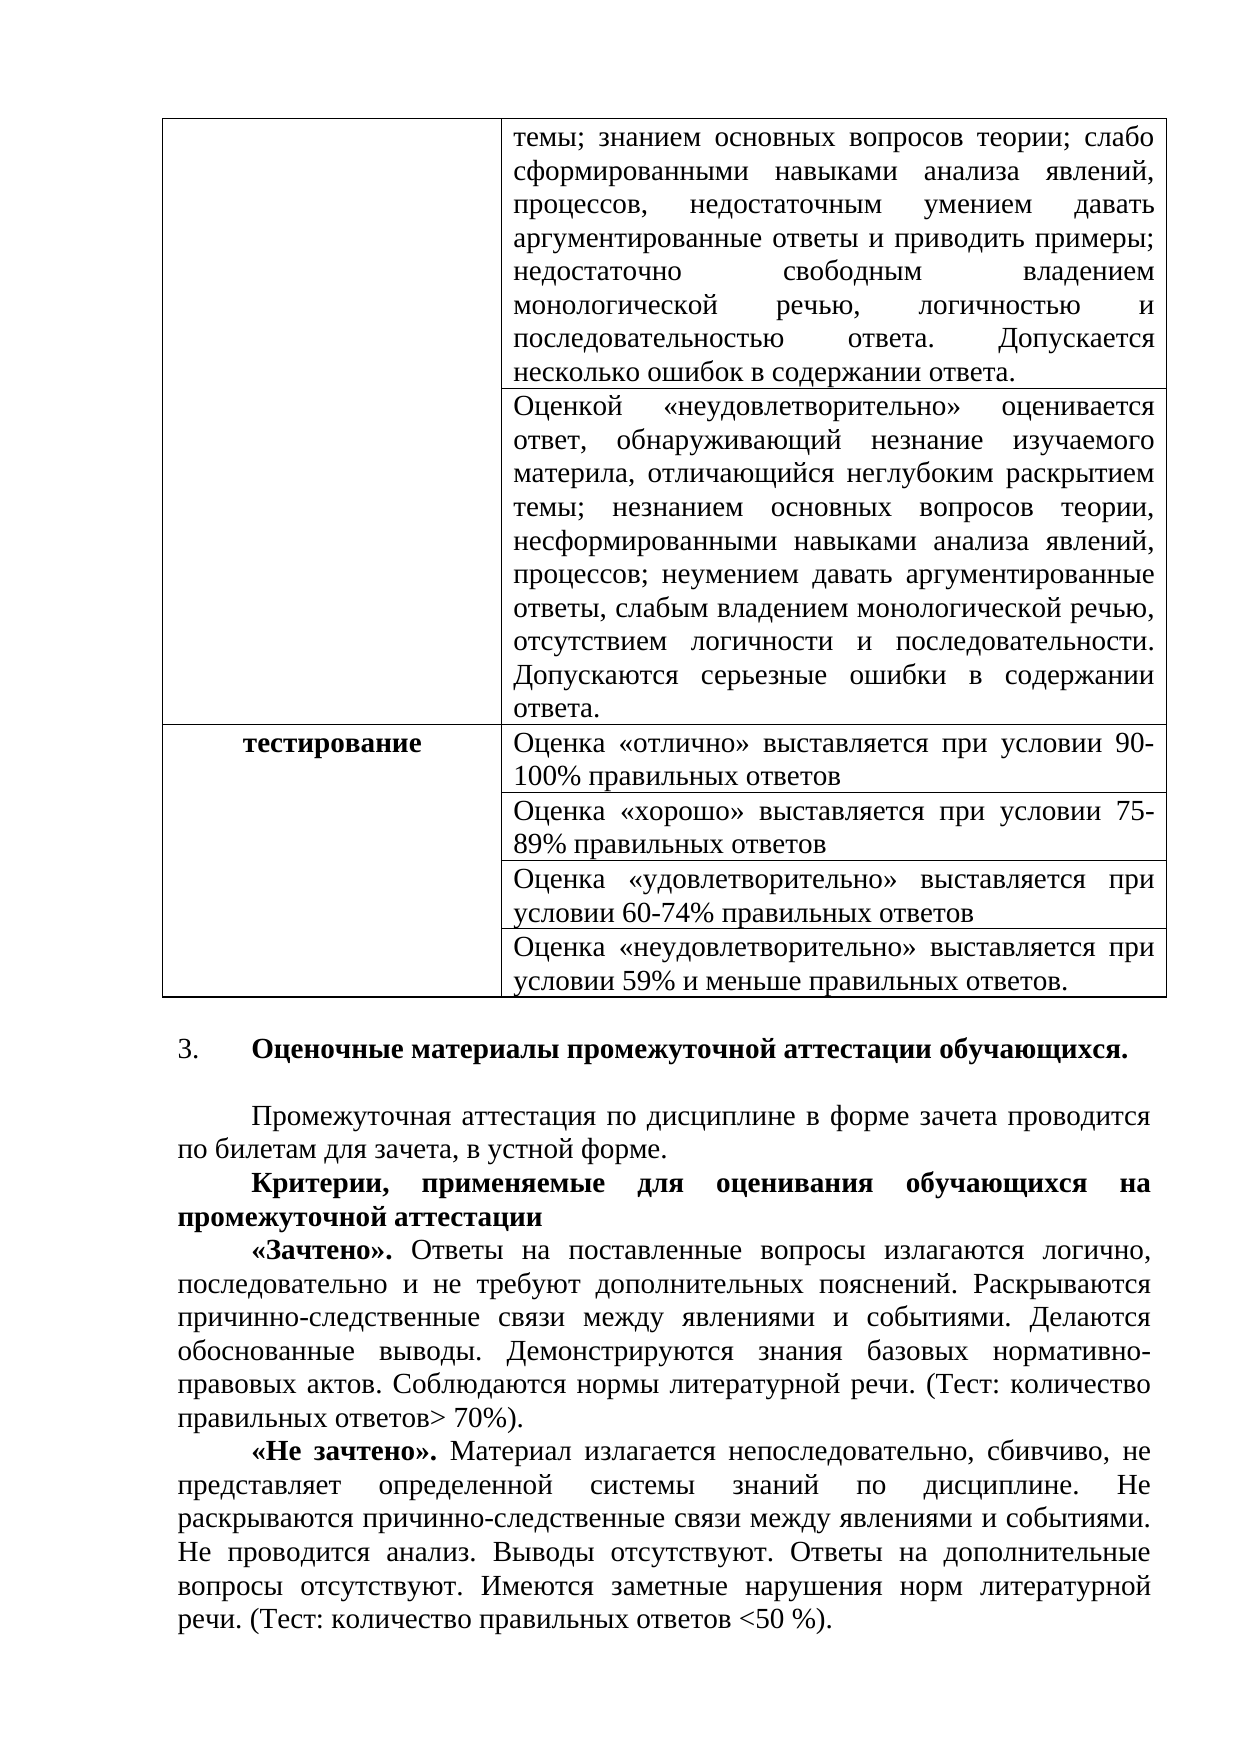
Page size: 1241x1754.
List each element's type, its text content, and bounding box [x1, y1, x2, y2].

table_cell Оценка «отлично» выставляется при условии 90-100% правильных ответов [502, 725, 1166, 792]
list Промежуточная аттестация по дисциплине в форме зачета проводится по билетам для зачета, в устной форме. [177, 1098, 1152, 1165]
table_cell Оценкой «неудовлетворительно» оценивается ответ, обнаруживающий незнание изучаемого материла, отличающийся неглубоким раскрытием темы; незнанием основных вопросов теории, несформированными навыками анализа явлений, процессов; неумением давать аргументированные ответы, слабым владением монологической речью, отсутствием логичности и последовательности. Допускаются серьезные ошибки в содержании ответа. [502, 389, 1166, 724]
table_cell тестирование [163, 725, 501, 996]
table_cell Оценка «неудовлетворительно» выставляется при условии 59% и меньше правильных ответов. [502, 929, 1166, 996]
list Критерии, применяемые для оценивания обучающихся на промежуточной аттестации [177, 1165, 1152, 1232]
text «Не зачтено». Материал излагается непоследовательно, сбивчиво, не представляет определенной системы знаний по дисциплине. Не раскрываются причинно-следственные связи между явлениями и событиями. Не проводится анализ. Выводы отсутствуют. Ответы на дополнительные вопросы отсутствуют. Имеются заметные нарушения норм литературной речи. (Тест: количество правильных ответов <50 %). [177, 1433, 1152, 1635]
text «Зачтено». Ответы на поставленные вопросы излагаются логично, последовательно и не требуют дополнительных пояснений. Раскрываются причинно-следственные связи между явлениями и событиями. Делаются обоснованные выводы. Демонстрируются знания базовых нормативно-правовых актов. Соблюдаются нормы литературной речи. (Тест: количество правильных ответов> 70%). [177, 1232, 1152, 1433]
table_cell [502, 119, 1166, 387]
table_cell Оценка «удовлетворительно» выставляется при условии 60-74% правильных ответов [502, 861, 1166, 928]
table_cell Оценка «хорошо» выставляется при условии 75-89% правильных ответов [502, 793, 1166, 860]
list Оценочные материалы промежуточной аттестации обучающихся. [177, 1031, 1152, 1064]
